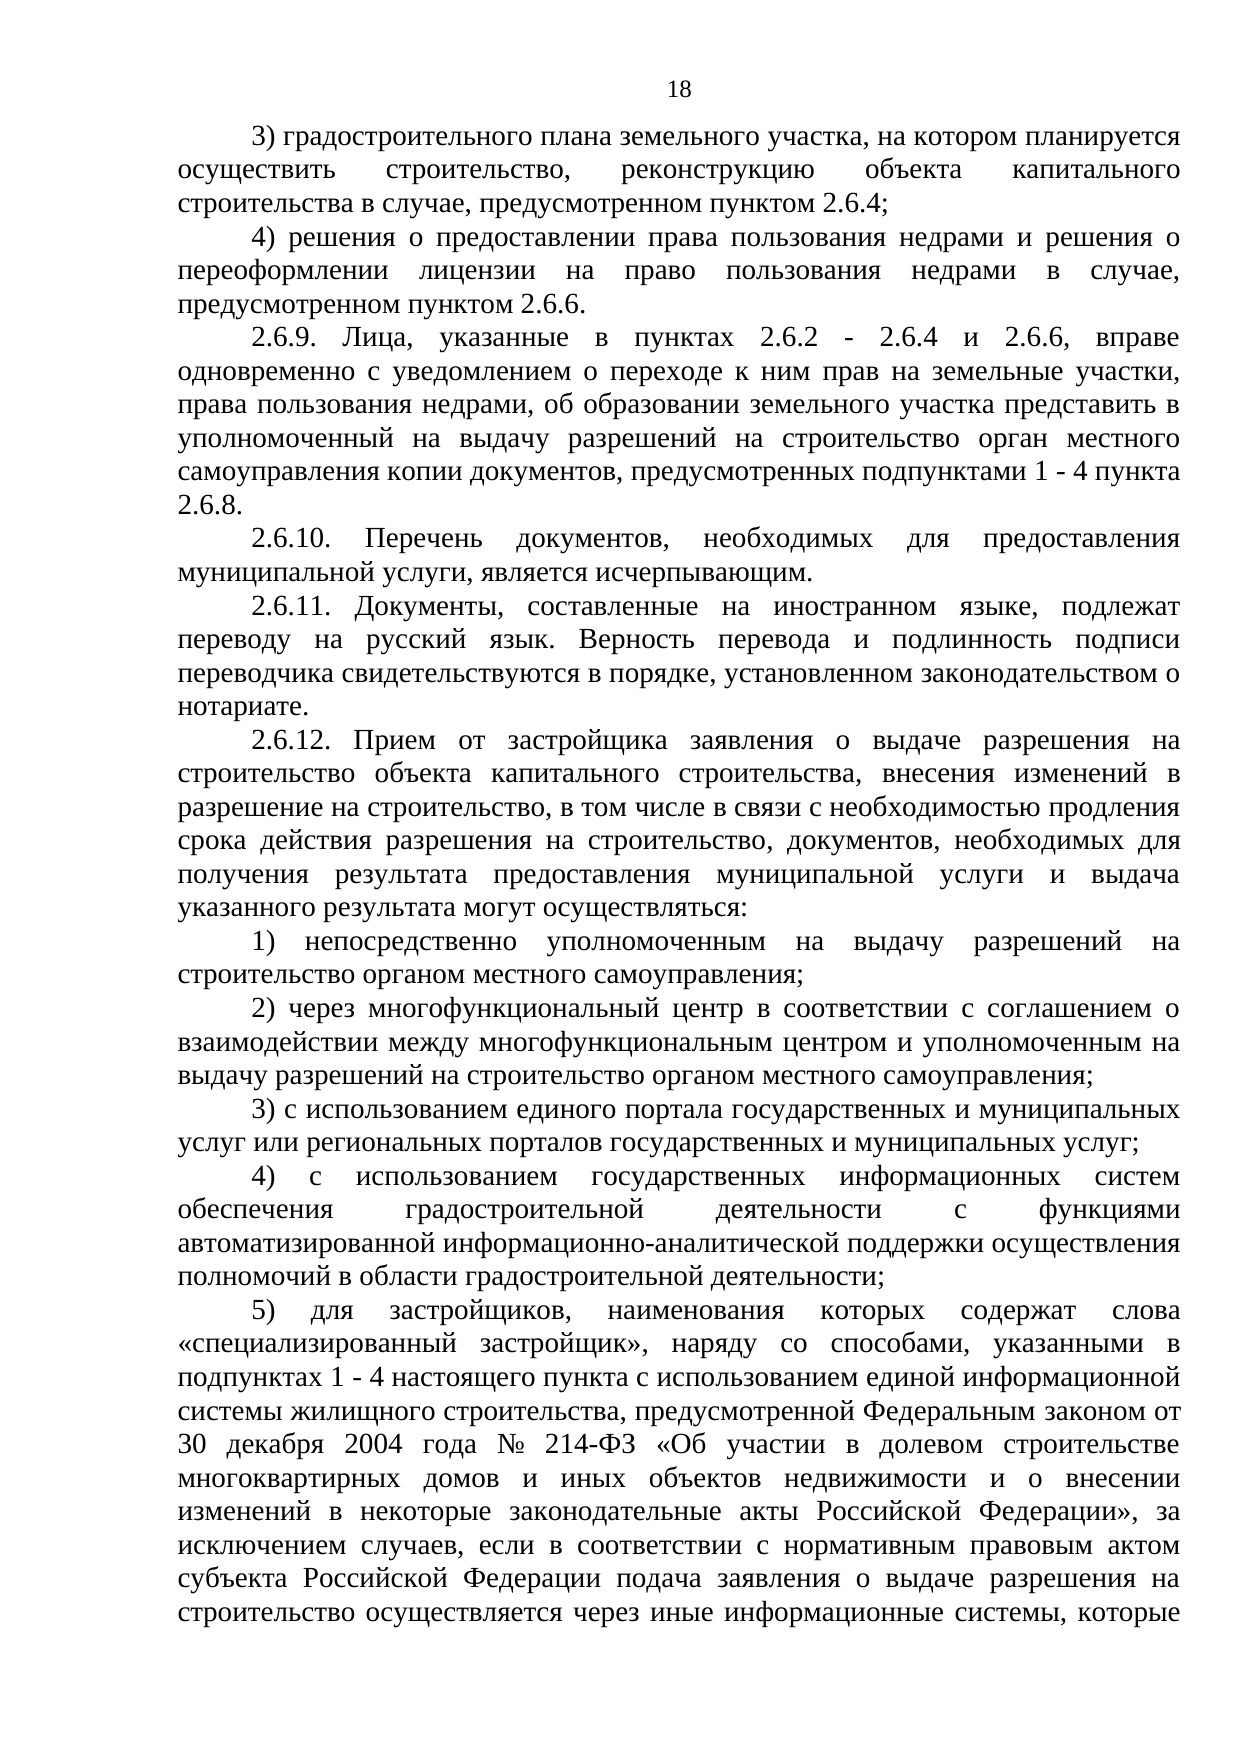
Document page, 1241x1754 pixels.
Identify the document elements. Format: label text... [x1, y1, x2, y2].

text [177, 1292, 1181, 1627]
text 4) с использованием государственных информационных систем обеспечения градостроительной деятельности с функциями автоматизированной информационно-аналитической поддержки осуществления полномочий в области градостроительной деятельности; [177, 1158, 1181, 1292]
text 2.6.11. Документы, составленные на иностранном языке, подлежат переводу на русский язык. Верность перевода и подлинность подписи переводчика свидетельствуются в порядке, установленном законодательством о нотариате. [177, 588, 1181, 722]
text 3) с использованием единого портала государственных и муниципальных услуг или региональных порталов государственных и муниципальных услуг; [177, 1091, 1181, 1158]
text 4) решения о предоставлении права пользования недрами и решения о переоформлении лицензии на право пользования недрами в случае, предусмотренном пунктом 2.6.6. [177, 219, 1181, 319]
text 2.6.9. Лица, указанные в пунктах 2.6.2 - 2.6.4 и 2.6.6, вправе одновременно с уведомлением о переходе к ним прав на земельные участки, права пользования недрами, об образовании земельного участка представить в уполномоченный на выдачу разрешений на строительство орган местного самоуправления копии документов, предусмотренных подпунктами 1 - 4 пункта 2.6.8. [177, 319, 1181, 521]
text 2) через многофункциональный центр в соответствии с соглашением о взаимодействии между многофункциональным центром и уполномоченным на выдачу разрешений на строительство органом местного самоуправления; [177, 990, 1181, 1091]
text 1) непосредственно уполномоченным на выдачу разрешений на строительство органом местного самоуправления; [177, 923, 1181, 990]
text 2.6.10. Перечень документов, необходимых для предоставления муниципальной услуги, является исчерпывающим. [177, 521, 1181, 588]
text 3) градостроительного плана земельного участка, на котором планируется осуществить строительство, реконструкцию объекта капитального строительства в случае, предусмотренном пунктом 2.6.4; [177, 118, 1181, 219]
text 2.6.12. Прием от застройщика заявления о выдаче разрешения на строительство объекта капитального строительства, внесения изменений в разрешение на строительство, в том числе в связи с необходимостью продления срока действия разрешения на строительство, документов, необходимых для получения результата предоставления муниципальной услуги и выдача указанного результата могут осуществляться: [177, 722, 1181, 923]
